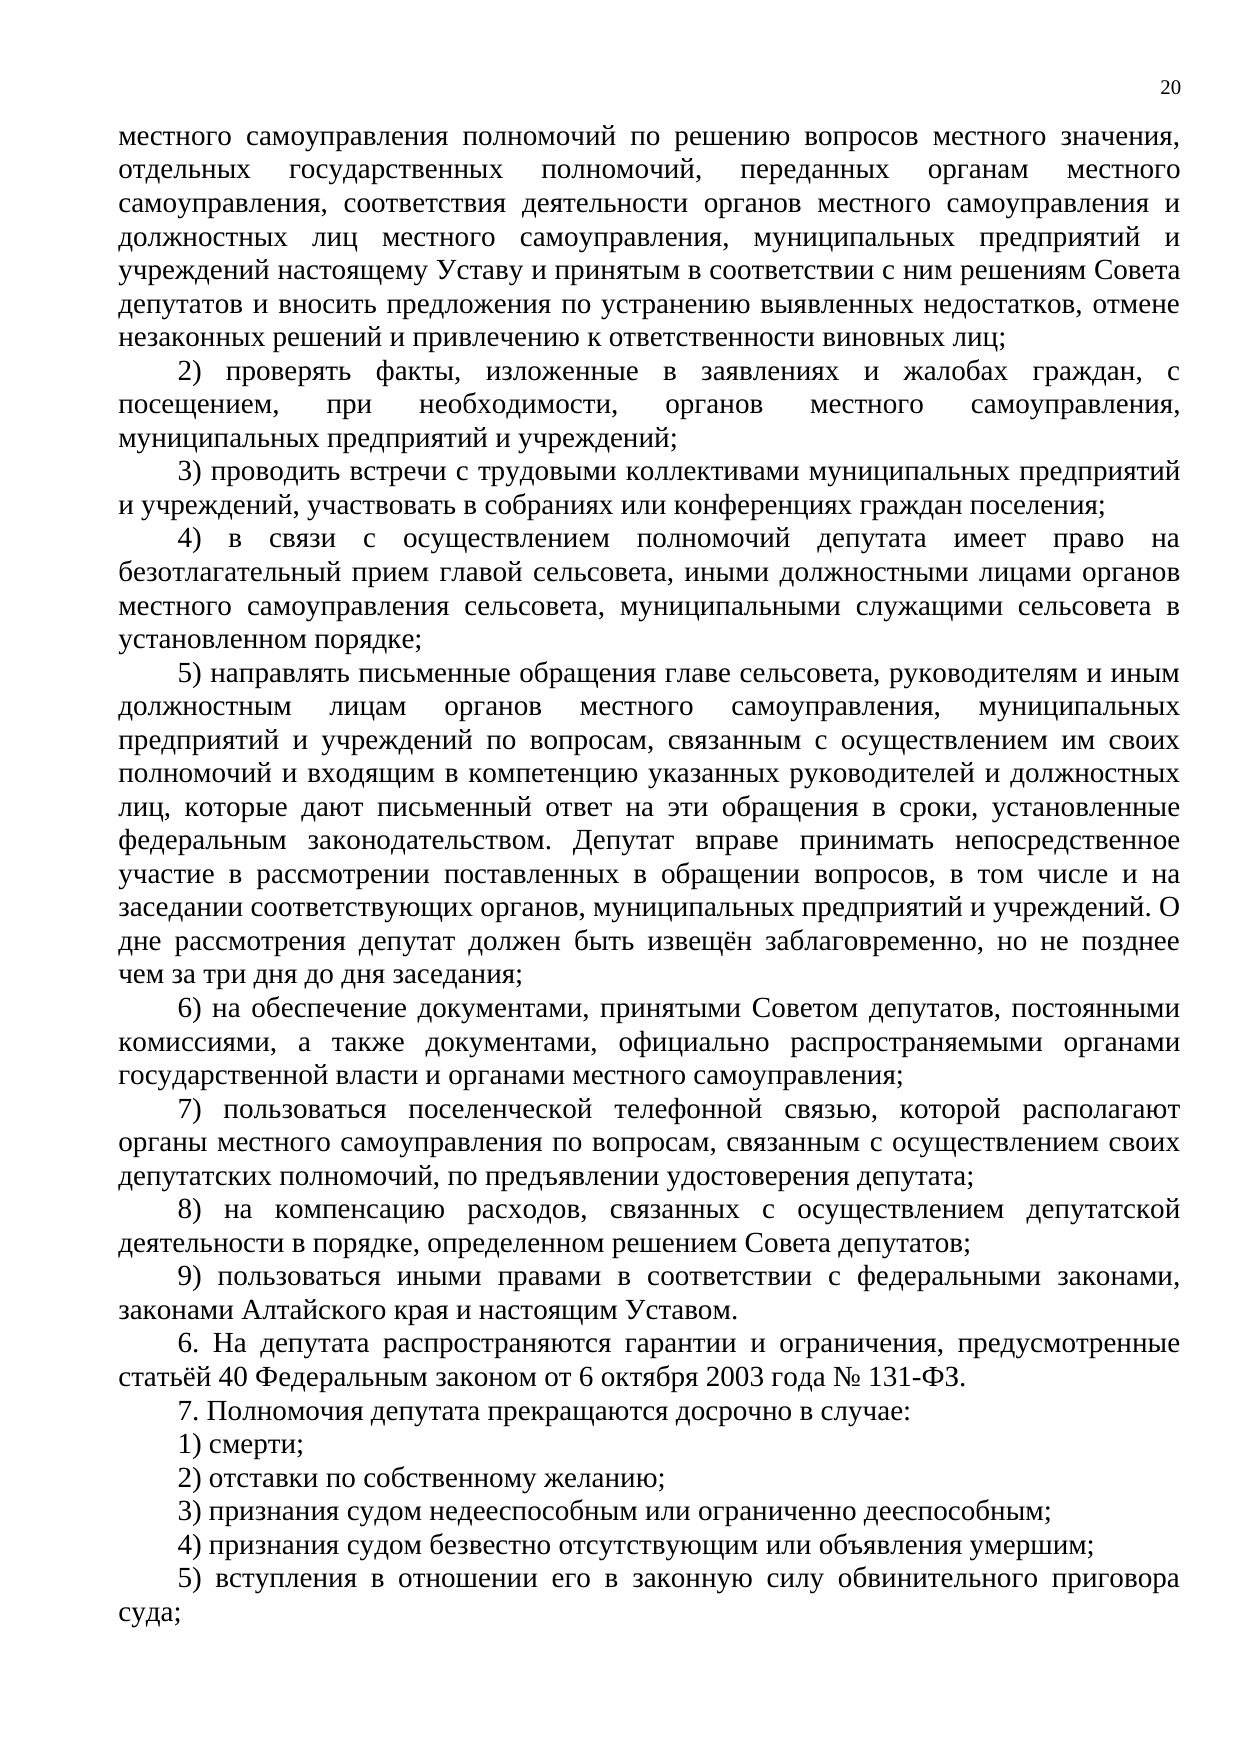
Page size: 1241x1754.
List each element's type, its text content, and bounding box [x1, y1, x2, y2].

text 6) на обеспечение документами, принятыми Советом депутатов, постоянными комиссиями, а также документами, официально распространяемыми органами государственной власти и органами местного самоуправления; [118, 990, 1181, 1091]
text 5) направлять письменные обращения главе сельсовета, руководителям и иным должностным лицам органов местного самоуправления, муниципальных предприятий и учреждений по вопросам, связанным с осуществлением им своих полномочий и входящим в компетенцию указанных руководителей и должностных лиц, которые дают письменный ответ на эти обращения в сроки, установленные федеральным законодательством. Депутат вправе принимать непосредственное участие в рассмотрении поставленных в обращении вопросов, в том числе и на заседании соответствующих органов, муниципальных предприятий и учреждений. О дне рассмотрения депутат должен быть извещён заблаговременно, но не позднее чем за три дня до дня заседания; [118, 655, 1181, 990]
text 1) смерти; [118, 1426, 1181, 1460]
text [118, 118, 1181, 353]
text 9) пользоваться иными правами в соответствии с федеральными законами, законами Алтайского края и настоящим Уставом. [118, 1258, 1181, 1326]
text 3) проводить встречи с трудовыми коллективами муниципальных предприятий и учреждений, участвовать в собраниях или конференциях граждан поселения; [118, 453, 1181, 521]
text 4) в связи с осуществлением полномочий депутата имеет право на безотлагательный прием главой сельсовета, иными должностными лицами органов местного самоуправления сельсовета, муниципальными служащими сельсовета в установленном порядке; [118, 521, 1181, 655]
text 2) проверять факты, изложенные в заявлениях и жалобах граждан, с посещением, при необходимости, органов местного самоуправления, муниципальных предприятий и учреждений; [118, 353, 1181, 453]
text 6. На депутата распространяются гарантии и ограничения, предусмотренные статьёй 40 Федеральным законом от 6 октября 2003 года № 131-ФЗ. [118, 1326, 1181, 1393]
text 7. Полномочия депутата прекращаются досрочно в случае: [118, 1393, 1181, 1426]
text 4) признания судом безвестно отсутствующим или объявления умершим; [118, 1527, 1181, 1560]
text 5) вступления в отношении его в законную силу обвинительного приговора суда; [118, 1560, 1181, 1627]
text 7) пользоваться поселенческой телефонной связью, которой располагают органы местного самоуправления по вопросам, связанным с осуществлением своих депутатских полномочий, по предъявлении удостоверения депутата; [118, 1091, 1181, 1191]
text 3) признания судом недееспособным или ограниченно дееспособным; [118, 1493, 1181, 1527]
text 2) отставки по собственному желанию; [118, 1460, 1181, 1493]
text 8) на компенсацию расходов, связанных с осуществлением депутатской деятельности в порядке, определенном решением Совета депутатов; [118, 1191, 1181, 1258]
